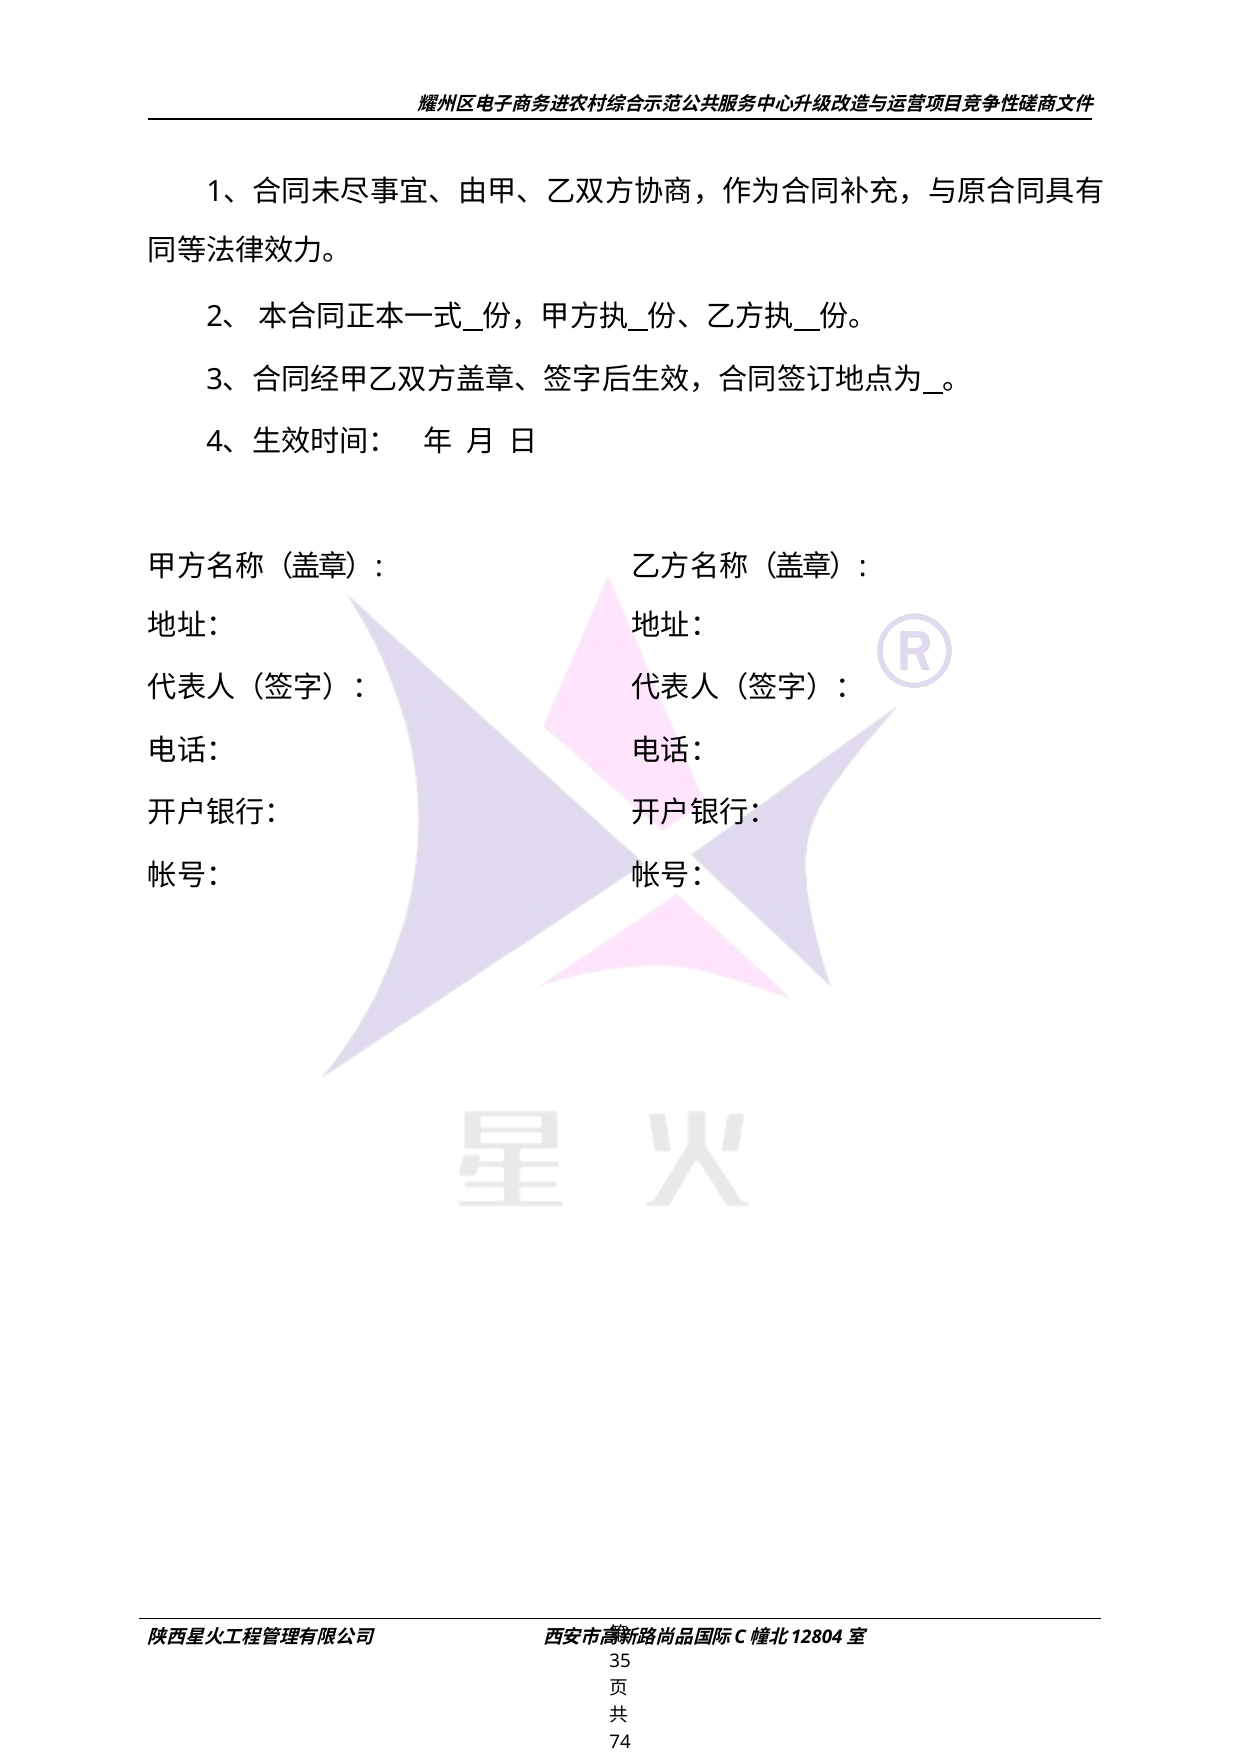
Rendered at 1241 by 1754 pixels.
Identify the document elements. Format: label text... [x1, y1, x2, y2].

text 4、生效时间： 年 月 日 [148, 398, 1100, 460]
text 1、合同未尽事宜、由甲、乙双方协商，作为合同补充，与原合同具有同等法律效力。 [148, 148, 1104, 273]
text 2、 本合同正本一式 份，甲方执 份、乙方执 份。 [148, 273, 1100, 335]
text 3、合同经甲乙双方盖章、签字后生效，合同签订地点为 。 [148, 335, 1100, 398]
table_header 乙方名称（盖章）: 地址： 代表人（签字）： 电话： 开户银行： 帐号： [620, 523, 1104, 898]
table_header 甲方名称（盖章）: 地址： 代表人（签字）： 电话： 开户银行： 帐号： [136, 523, 620, 898]
